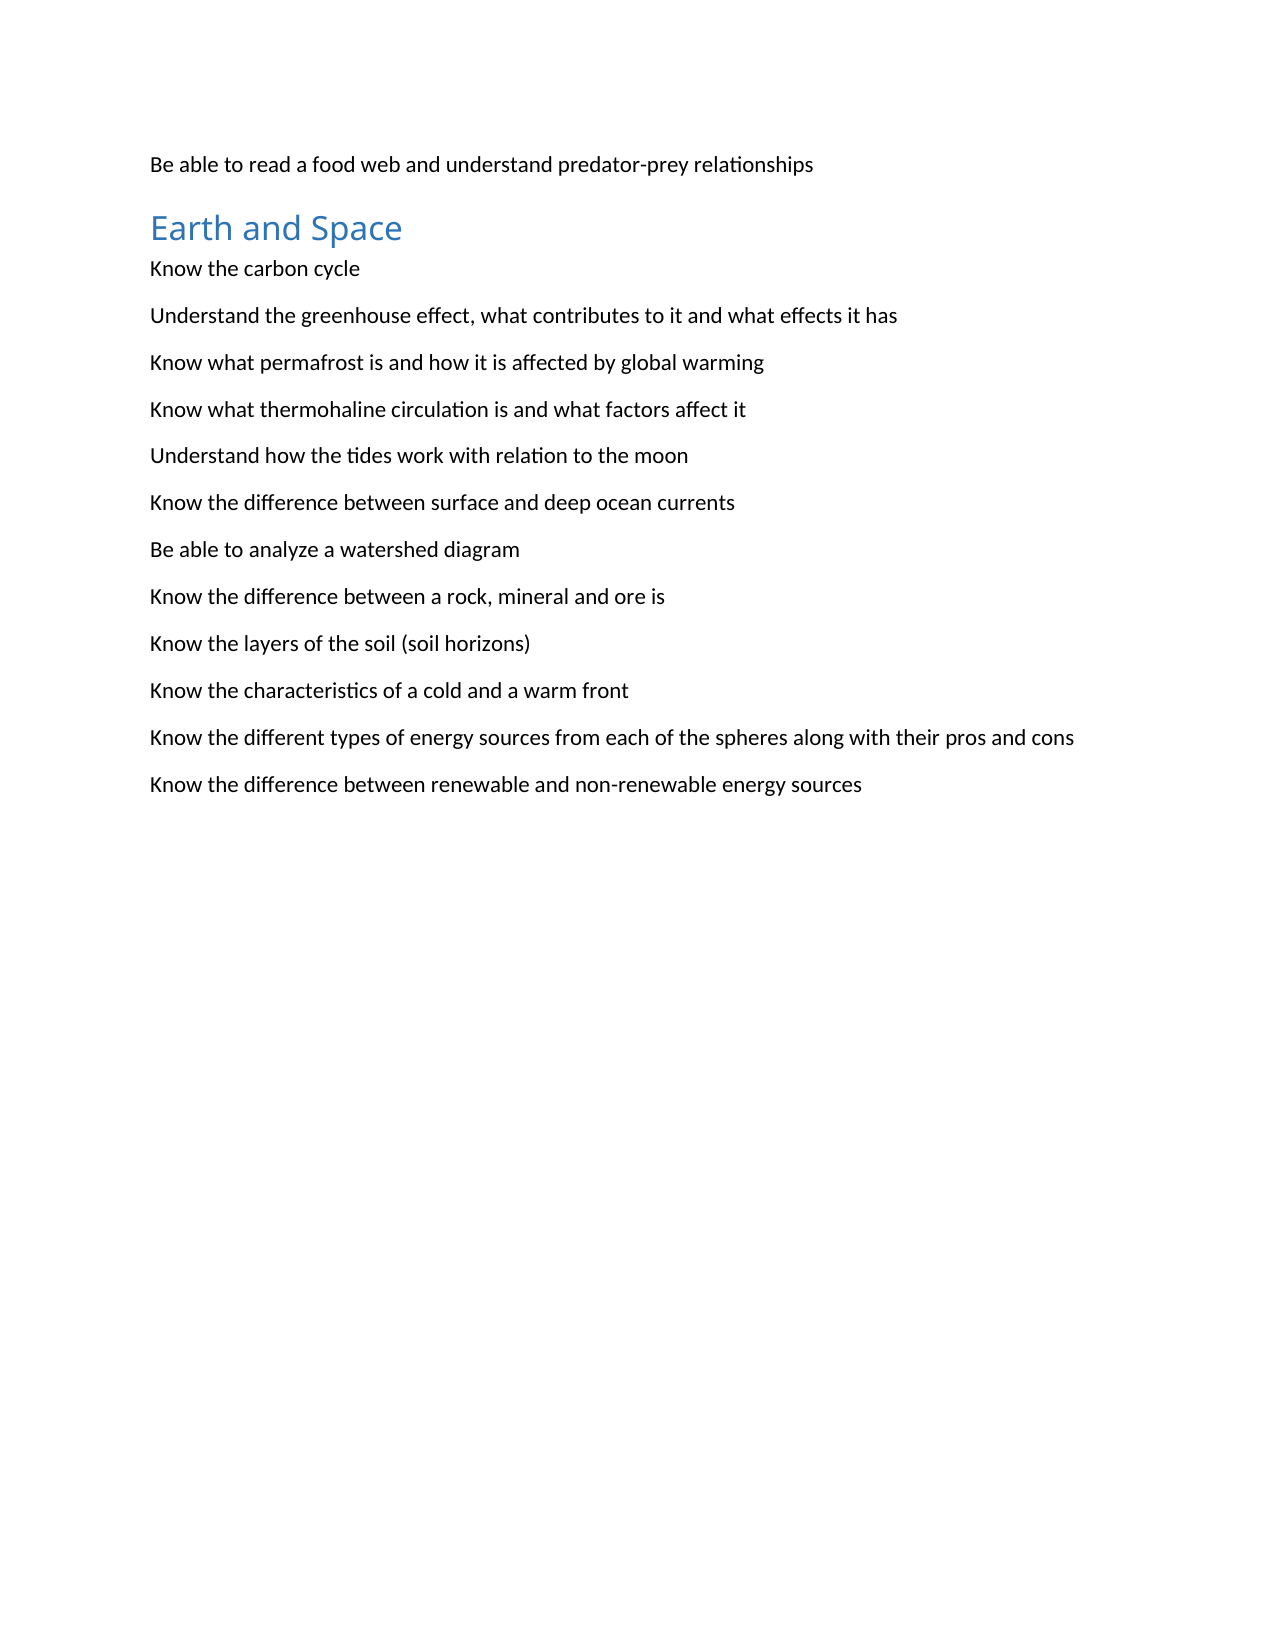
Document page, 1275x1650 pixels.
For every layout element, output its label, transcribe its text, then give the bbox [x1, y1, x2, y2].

subtitle Earth and Space [150, 205, 1125, 251]
text Be able to analyze a watershed diagram [150, 535, 1125, 563]
text Know the carbon cycle [150, 254, 1125, 282]
text Know the difference between a rock, mineral and ore is [150, 582, 1125, 610]
text Understand the greenhouse effect, what contributes to it and what effects it has [150, 301, 1125, 329]
text Know the difference between renewable and non-renewable energy sources [150, 770, 1125, 798]
text Know the layers of the soil (soil horizons) [150, 629, 1125, 657]
text Understand how the tides work with relation to the moon [150, 442, 1125, 470]
text Know what permafrost is and how it is affected by global warming [150, 348, 1125, 376]
text Know the characteristics of a cold and a warm front [150, 676, 1125, 704]
text Know the difference between surface and deep ocean currents [150, 488, 1125, 517]
text Know the different types of energy sources from each of the spheres along with their pros and cons [150, 723, 1125, 751]
text Know what thermohaline circulation is and what factors affect it [150, 395, 1125, 423]
text Be able to read a food web and understand predator-prey relationships [150, 150, 1125, 178]
